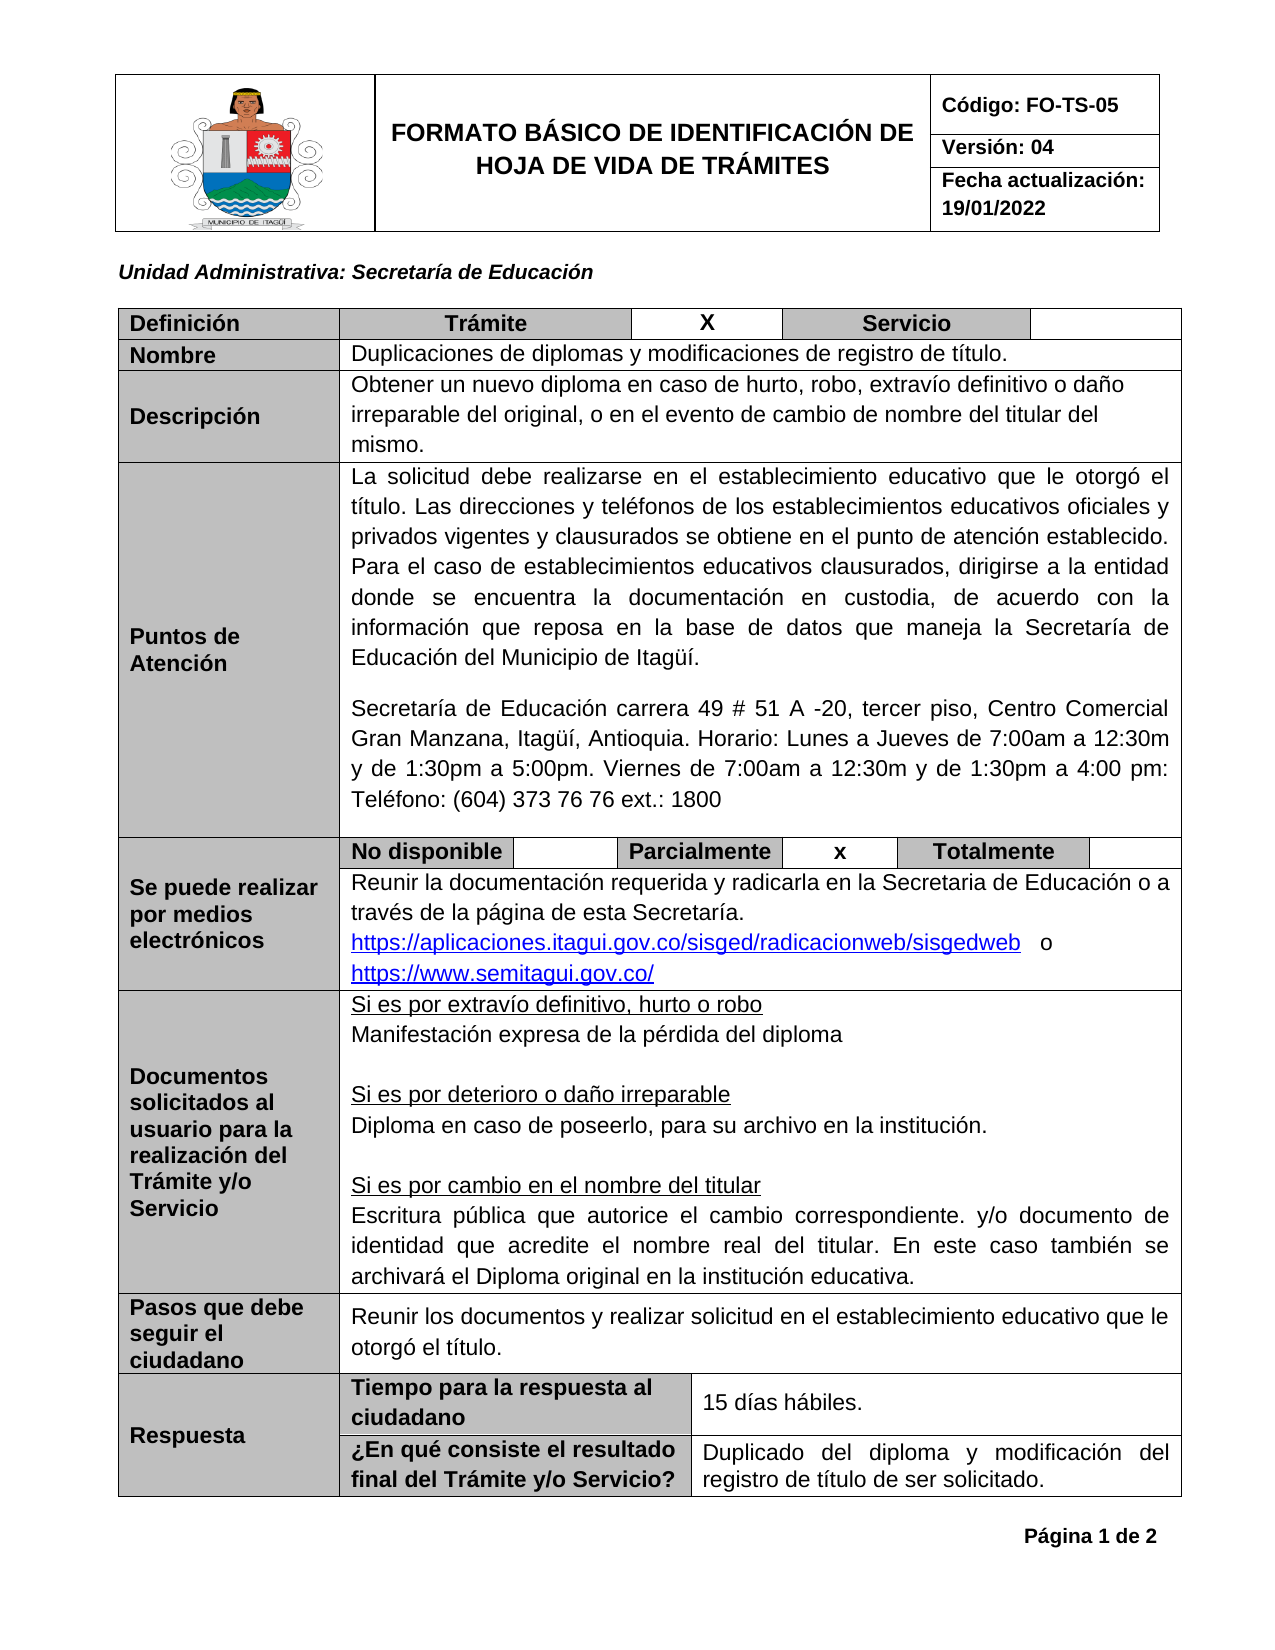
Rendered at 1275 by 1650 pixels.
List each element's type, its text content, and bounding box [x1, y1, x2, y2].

table_cell Respuesta [119, 1374, 339, 1496]
table_cell Reunir los documentos y realizar solicitud en el establecimiento educativo que le otorgó el título. [340, 1294, 1181, 1373]
table_cell [1090, 838, 1181, 868]
table_cell La solicitud debe realizarse en el establecimiento educativo que le otorgó el título. Las direcciones y teléfonos de los establecimientos educativos oficiales y privados vigentes y clausurados se obtiene en el punto de atención establecido. Para el caso de establecimientos educativos clausurados, dirigirse a la entidad donde se encuentra la documentación en custodia, de acuerdo con la información que reposa en la base de datos que maneja la Secretaría de Educación del Municipio de Itagüí. Secretaría de Educación carrera 49 # 51 A -20, tercer piso, Centro Comercial Gran Manzana, Itagüí, Antioquia. Horario: Lunes a Jueves de 7:00am a 12:30m y de 1:30pm a 5:00pm. Viernes de 7:00am a 12:30m y de 1:30pm a 4:00 pm: Teléfono: (604) 373 76 76 ext.: 1800 [340, 463, 1181, 837]
table_cell Si es por extravío definitivo, hurto o robo Manifestación expresa de la pérdida del diploma Si es por deterioro o daño irreparable Diploma en caso de poseerlo, para su archivo en la institución. Si es por cambio en el nombre del titular Escritura pública que autorice el cambio correspondiente. y/o documento de identidad que acredite el nombre real del titular. En este caso también se archivará el Diploma original en la institución educativa. [340, 991, 1181, 1293]
table_cell No disponible [340, 838, 513, 868]
table_cell Documentos solicitados al usuario para la realización del Trámite y/o Servicio [119, 991, 339, 1293]
table_cell Descripción [119, 371, 339, 462]
text Unidad Administrativa: Secretaría de Educación [118, 259, 1157, 283]
table_cell Se puede realizar por medios electrónicos [119, 838, 339, 990]
table_header [1031, 309, 1181, 339]
table_cell ¿En qué consiste el resultado final del Trámite y/o Servicio? [340, 1436, 691, 1496]
table_cell [514, 838, 617, 868]
table_cell 15 días hábiles. [692, 1374, 1181, 1434]
table_cell Duplicado del diploma y modificación del registro de título de ser solicitado. [692, 1436, 1181, 1496]
table_cell Parcialmente [618, 838, 782, 868]
table_cell Obtener un nuevo diploma en caso de hurto, robo, extravío definitivo o daño irreparable del original, o en el evento de cambio de nombre del titular del mismo. [340, 371, 1181, 462]
table_cell Duplicaciones de diplomas y modificaciones de registro de título. [340, 340, 1181, 370]
table_cell Tiempo para la respuesta al ciudadano [340, 1374, 691, 1434]
table_header X [632, 309, 782, 339]
picture [169, 87, 323, 228]
table_cell Totalmente [898, 838, 1089, 868]
table_cell Reunir la documentación requerida y radicarla en la Secretaria de Educación o a través de la página de esta Secretaría. https://aplicaciones.itagui.gov.co/sisged/radicacionweb/sisgedweb o https://www.semitagui.gov.co/ [340, 869, 1181, 990]
table_header Definición [119, 309, 339, 339]
table_header Servicio [783, 309, 1030, 339]
table_cell Pasos que debe seguir el ciudadano [119, 1294, 339, 1373]
table_cell Nombre [119, 340, 339, 370]
table_header Trámite [340, 309, 631, 339]
table_cell Puntos de Atención [119, 463, 339, 837]
table_cell x [783, 838, 897, 868]
